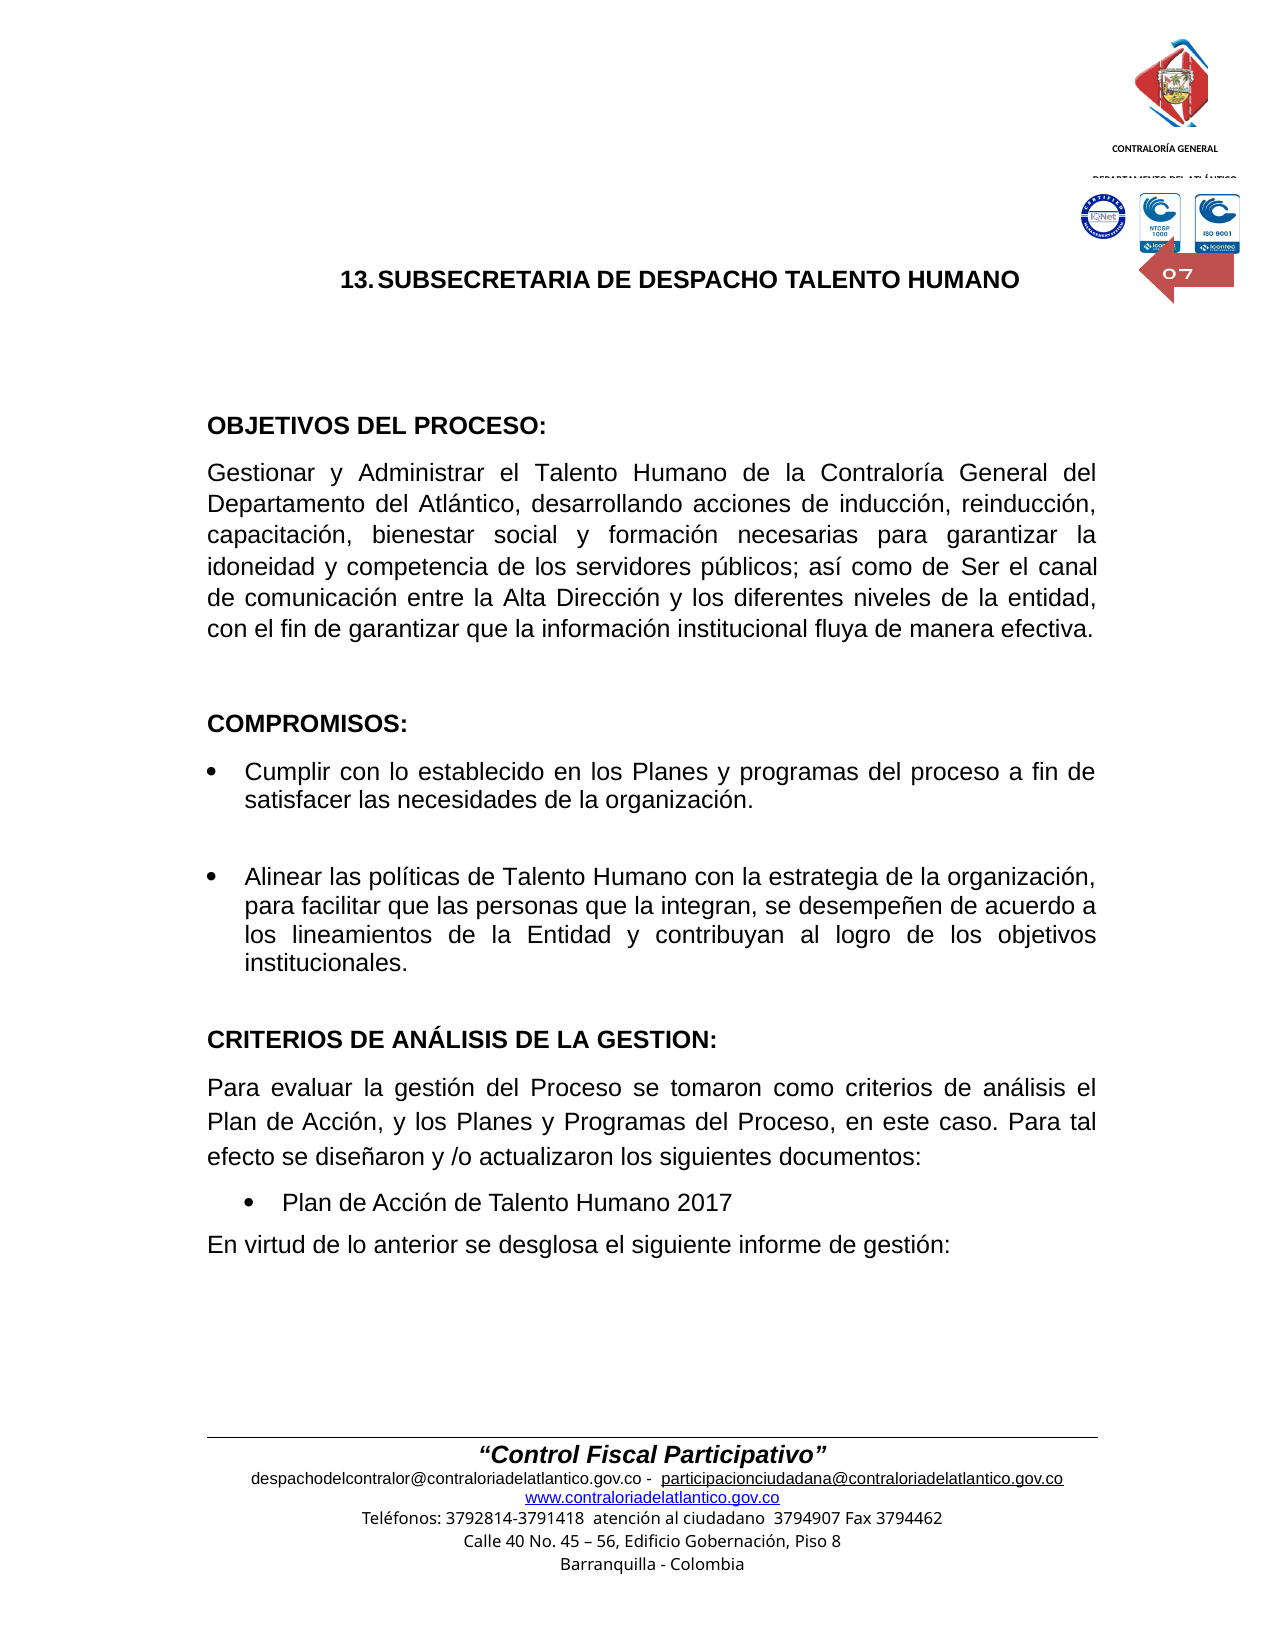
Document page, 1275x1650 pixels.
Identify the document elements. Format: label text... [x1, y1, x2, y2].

picture [1081, 194, 1126, 239]
text CRITERIOS DE ANÁLISIS DE LA GESTION: [207, 1025, 1098, 1053]
picture [1134, 38, 1208, 127]
list Cumplir con lo establecido en los Planes y programas del proceso a fin de satisfacer las necesidades de la organización. [207, 757, 1098, 814]
text OBJETIVOS DEL PROCESO: [207, 411, 1098, 439]
text En virtud de lo anterior se desglosa el siguiente informe de gestión: [207, 1230, 1098, 1258]
picture [1139, 193, 1181, 253]
list SUBSECRETARIA DE DESPACHO TALENTO HUMANO [340, 265, 1098, 294]
list Alinear las políticas de Talento Humano con la estrategia de la organización, para facilitar que las personas que la integran, se desempeñen de acuerdo a los lineamientos de la Entidad y contribuyan al logro de los objetivos institucionales. [207, 862, 1098, 977]
list Plan de Acción de Talento Humano 2017 [244, 1188, 1098, 1217]
text Gestionar y Administrar el Talento Humano de la Contraloría General del Departamento del Atlántico, desarrollando acciones de inducción, reinducción, capacitación, bienestar social y formación necesarias para garantizar la idoneidad y competencia de los servidores públicos; así como de Ser el canal de comunicación entre la Alta Dirección y los diferentes niveles de la entidad, con el fin de garantizar que la información institucional fluya de manera efectiva. [207, 458, 1098, 642]
text Para evaluar la gestión del Proceso se tomaron como criterios de análisis el Plan de Acción, y los Planes y Programas del Proceso, en este caso. Para tal efecto se diseñaron y /o actualizaron los siguientes documentos: [207, 1072, 1098, 1170]
text COMPROMISOS: [207, 709, 1098, 738]
